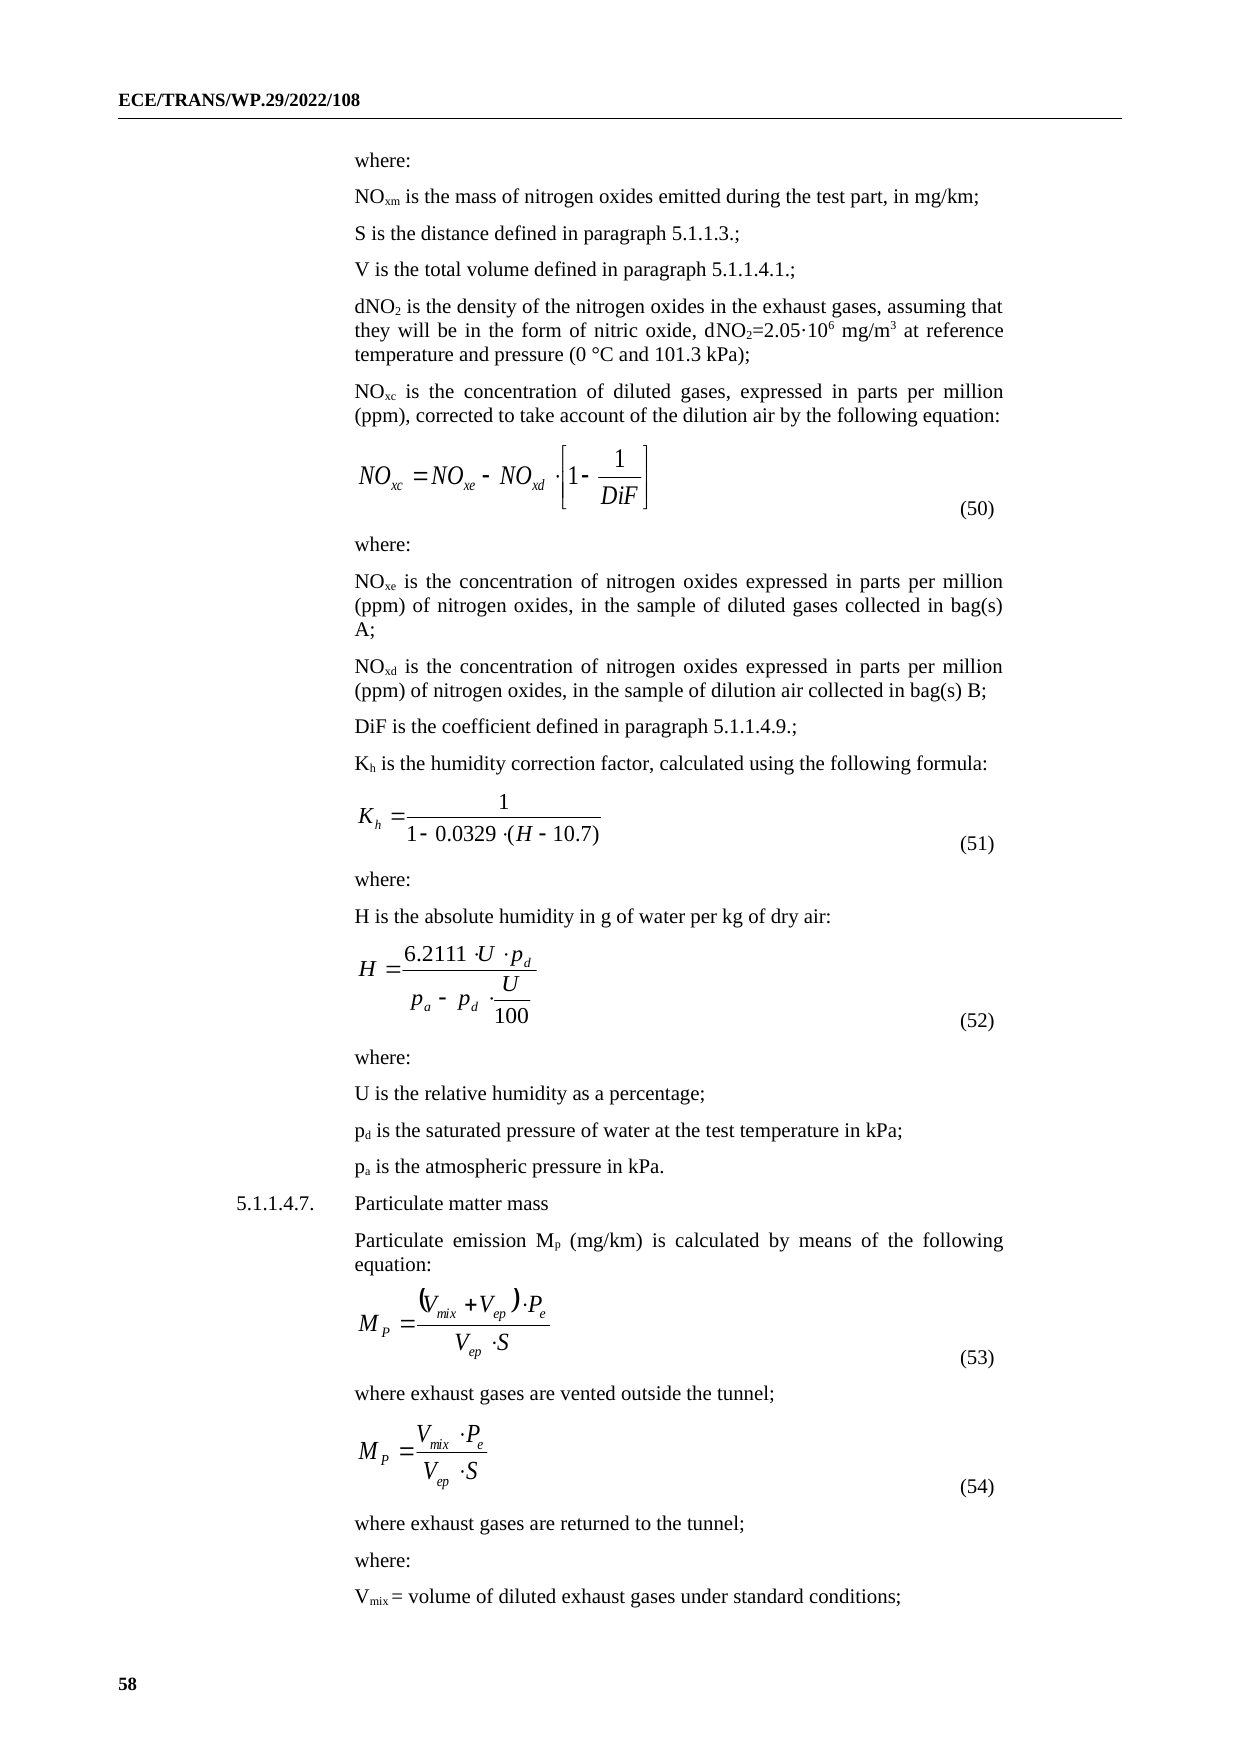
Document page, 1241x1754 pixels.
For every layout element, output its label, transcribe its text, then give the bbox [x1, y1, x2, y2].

list where: [236, 532, 1004, 556]
list NOxe is the concentration of nitrogen oxides expressed in parts per million (ppm) of nitrogen oxides, in the sample of diluted gases collected in bag(s) A; [354, 569, 1004, 641]
list H is the absolute humidity in g of water per kg of dry air: [354, 904, 1004, 928]
list (50) [236, 439, 1124, 520]
list (52) [236, 940, 1124, 1032]
list where: [236, 148, 1004, 172]
list NOxd is the concentration of nitrogen oxides expressed in parts per million (ppm) of nitrogen oxides, in the sample of dilution air collected in bag(s) B; [354, 654, 1004, 702]
list S is the distance defined in paragraph 5.1.1.3.; [354, 221, 1004, 245]
list where: [236, 1045, 1004, 1069]
list where exhaust gases are vented outside the tunnel; [236, 1381, 1004, 1405]
list NOxc is the concentration of diluted gases, expressed in parts per million (ppm), corrected to take account of the dilution air by the following equation: [236, 379, 1004, 427]
list V is the total volume defined in paragraph 5.1.1.4.1.; [354, 257, 1004, 281]
list DiF is the coefficient defined in paragraph 5.1.1.4.9.; [354, 714, 1004, 738]
list pd is the saturated pressure of water at the test temperature in kPa; [354, 1118, 1004, 1142]
list dNO2 is the density of the nitrogen oxides in the exhaust gases, assuming that they will be in the form of nitric oxide, dNO2=2.05·106 mg/m3 at reference temperature and pressure (0 °C and 101.3 kPa); [354, 294, 1004, 366]
list (53) [236, 1288, 1004, 1369]
list where: [236, 1547, 1004, 1572]
list where: [354, 867, 1004, 891]
list U is the relative humidity as a percentage; [354, 1081, 1004, 1105]
list 5.1.1.4.7. Particulate matter mass [236, 1191, 1004, 1215]
list where exhaust gases are returned to the tunnel; [236, 1511, 1004, 1535]
list Kh is the humidity correction factor, calculated using the following formula: [354, 751, 1004, 775]
list (51) [354, 787, 1124, 855]
list pa is the atmospheric pressure in kPa. [354, 1154, 1004, 1178]
list Particulate emission Mp (mg/km) is calculated by means of the following equation: [236, 1227, 1004, 1276]
list (54) [236, 1418, 1004, 1498]
list NOxm is the mass of nitrogen oxides emitted during the test part, in mg/km; [354, 184, 1004, 208]
list Vmix = volume of diluted exhaust gases under standard conditions; [354, 1584, 1004, 1608]
